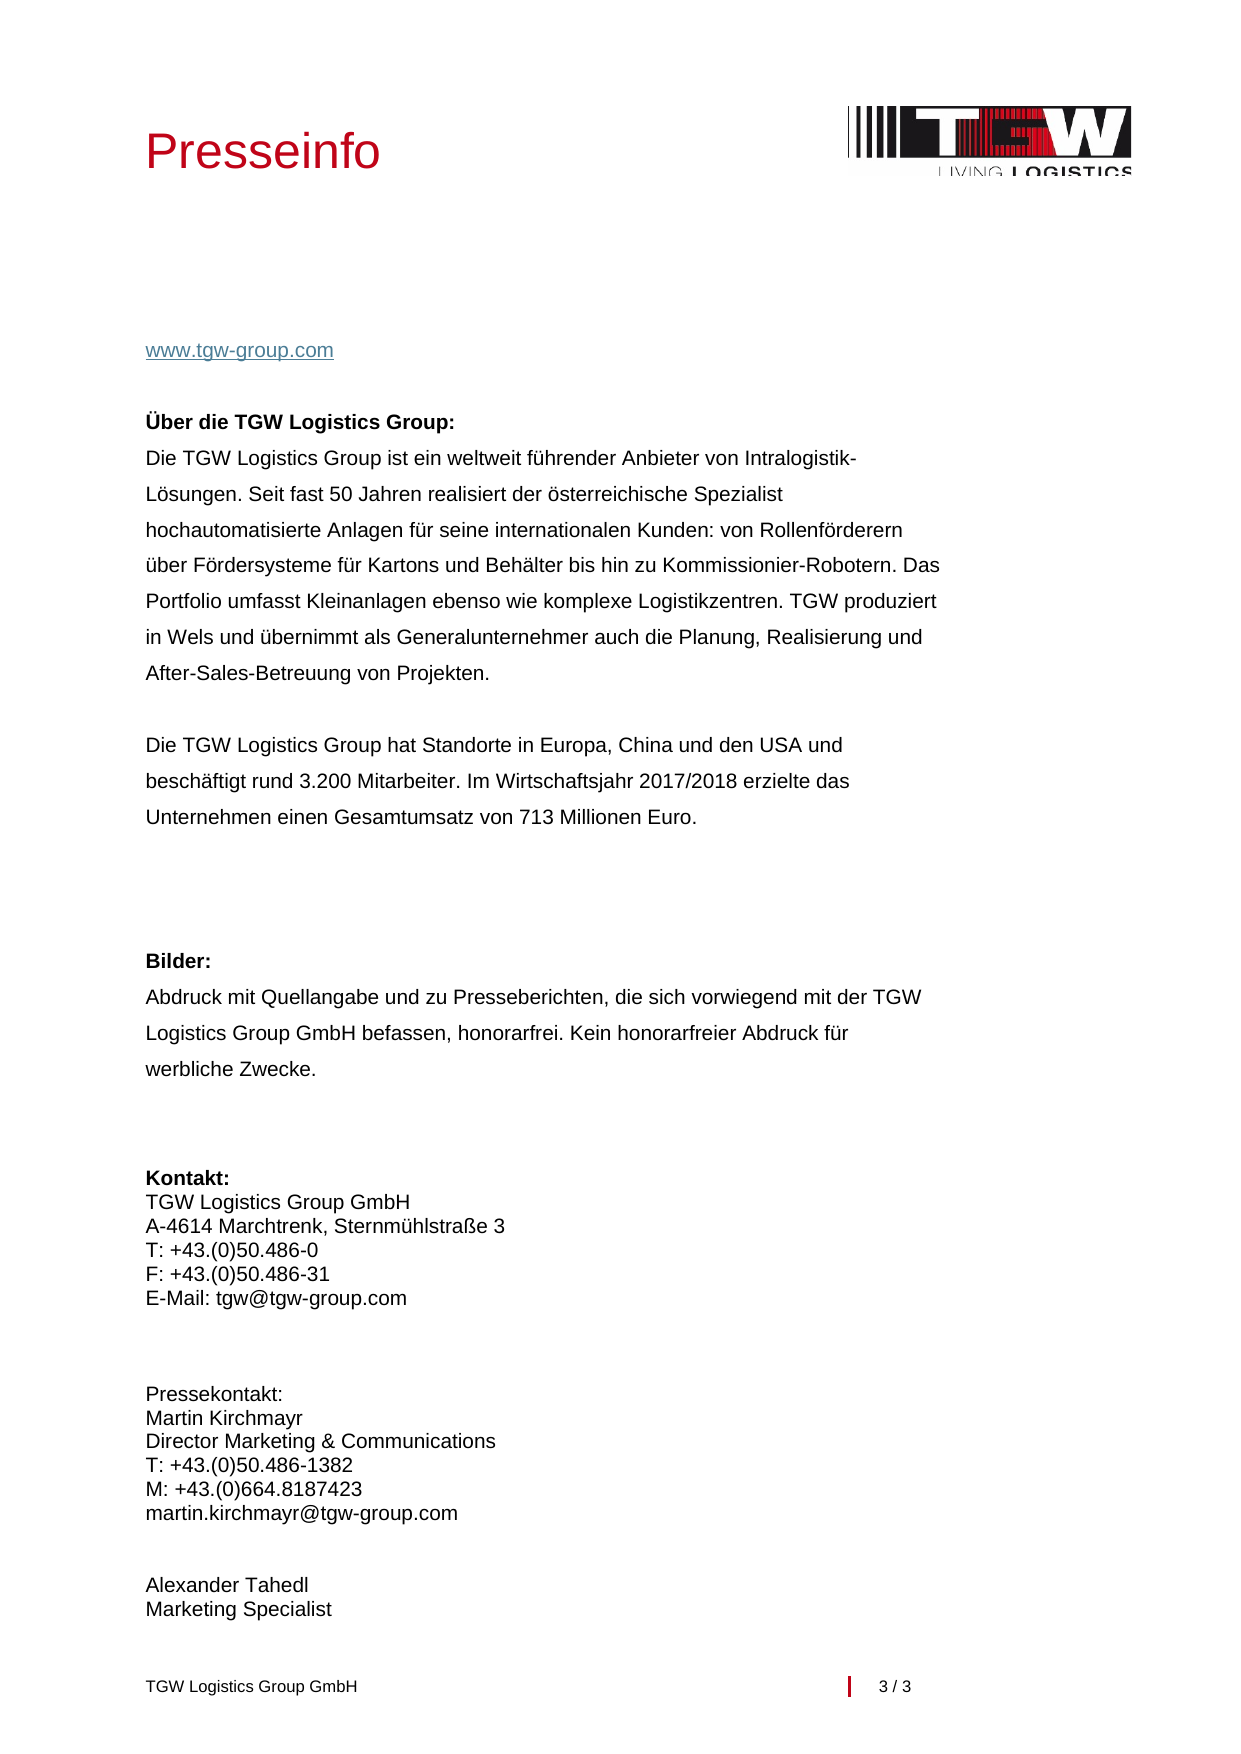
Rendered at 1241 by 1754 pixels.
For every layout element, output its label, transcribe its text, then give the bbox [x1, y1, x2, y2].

text Kontakt: [145, 1166, 942, 1190]
text www.tgw-group.com [145, 338, 942, 362]
text E-Mail: tgw@tgw-group.com [145, 1286, 942, 1309]
text Über die TGW Logistics Group: [145, 409, 942, 433]
text T: +43.(0)50.486-1382 [145, 1453, 942, 1477]
text Abdruck mit Quellangabe und zu Presseberichten, die sich vorwiegend mit der TGW Logistics Group GmbH befassen, honorarfrei. Kein honorarfreier Abdruck für werbliche Zwecke. [145, 984, 942, 1080]
text Marketing Specialist [145, 1597, 942, 1621]
text M: +43.(0)664.8187423 [145, 1477, 942, 1501]
text F: +43.(0)50.486-31 [145, 1262, 942, 1286]
text Die TGW Logistics Group ist ein weltweit führender Anbieter von Intralogistik-Lösungen. Seit fast 50 Jahren realisiert der österreichische Spezialist hochautomatisierte Anlagen für seine internationalen Kunden: von Rollenförderern über Fördersysteme für Kartons und Behälter bis hin zu Kommissionier-Robotern. Das Portfolio umfasst Kleinanlagen ebenso wie komplexe Logistikzentren. TGW produziert in Wels und übernimmt als Generalunternehmer auch die Planung, Realisierung und After-Sales-Betreuung von Projekten. [145, 446, 942, 685]
text Director Marketing & Communications [145, 1429, 942, 1453]
text Alexander Tahedl [145, 1573, 942, 1597]
text Pressekontakt: [145, 1381, 942, 1405]
text A-4614 Marchtrenk, Sternmühlstraße 3 [145, 1214, 942, 1238]
text TGW Logistics Group GmbH [145, 1190, 942, 1214]
text Bilder: [145, 949, 942, 973]
text martin.kirchmayr@tgw-group.com [145, 1501, 942, 1525]
text Martin Kirchmayr [145, 1405, 942, 1429]
text Die TGW Logistics Group hat Standorte in Europa, China und den USA und beschäftigt rund 3.200 Mitarbeiter. Im Wirtschaftsjahr 2017/2018 erzielte das Unternehmen einen Gesamtumsatz von 713 Millionen Euro. [145, 733, 942, 829]
text T: +43.(0)50.486-0 [145, 1238, 942, 1262]
picture [846, 106, 1132, 176]
